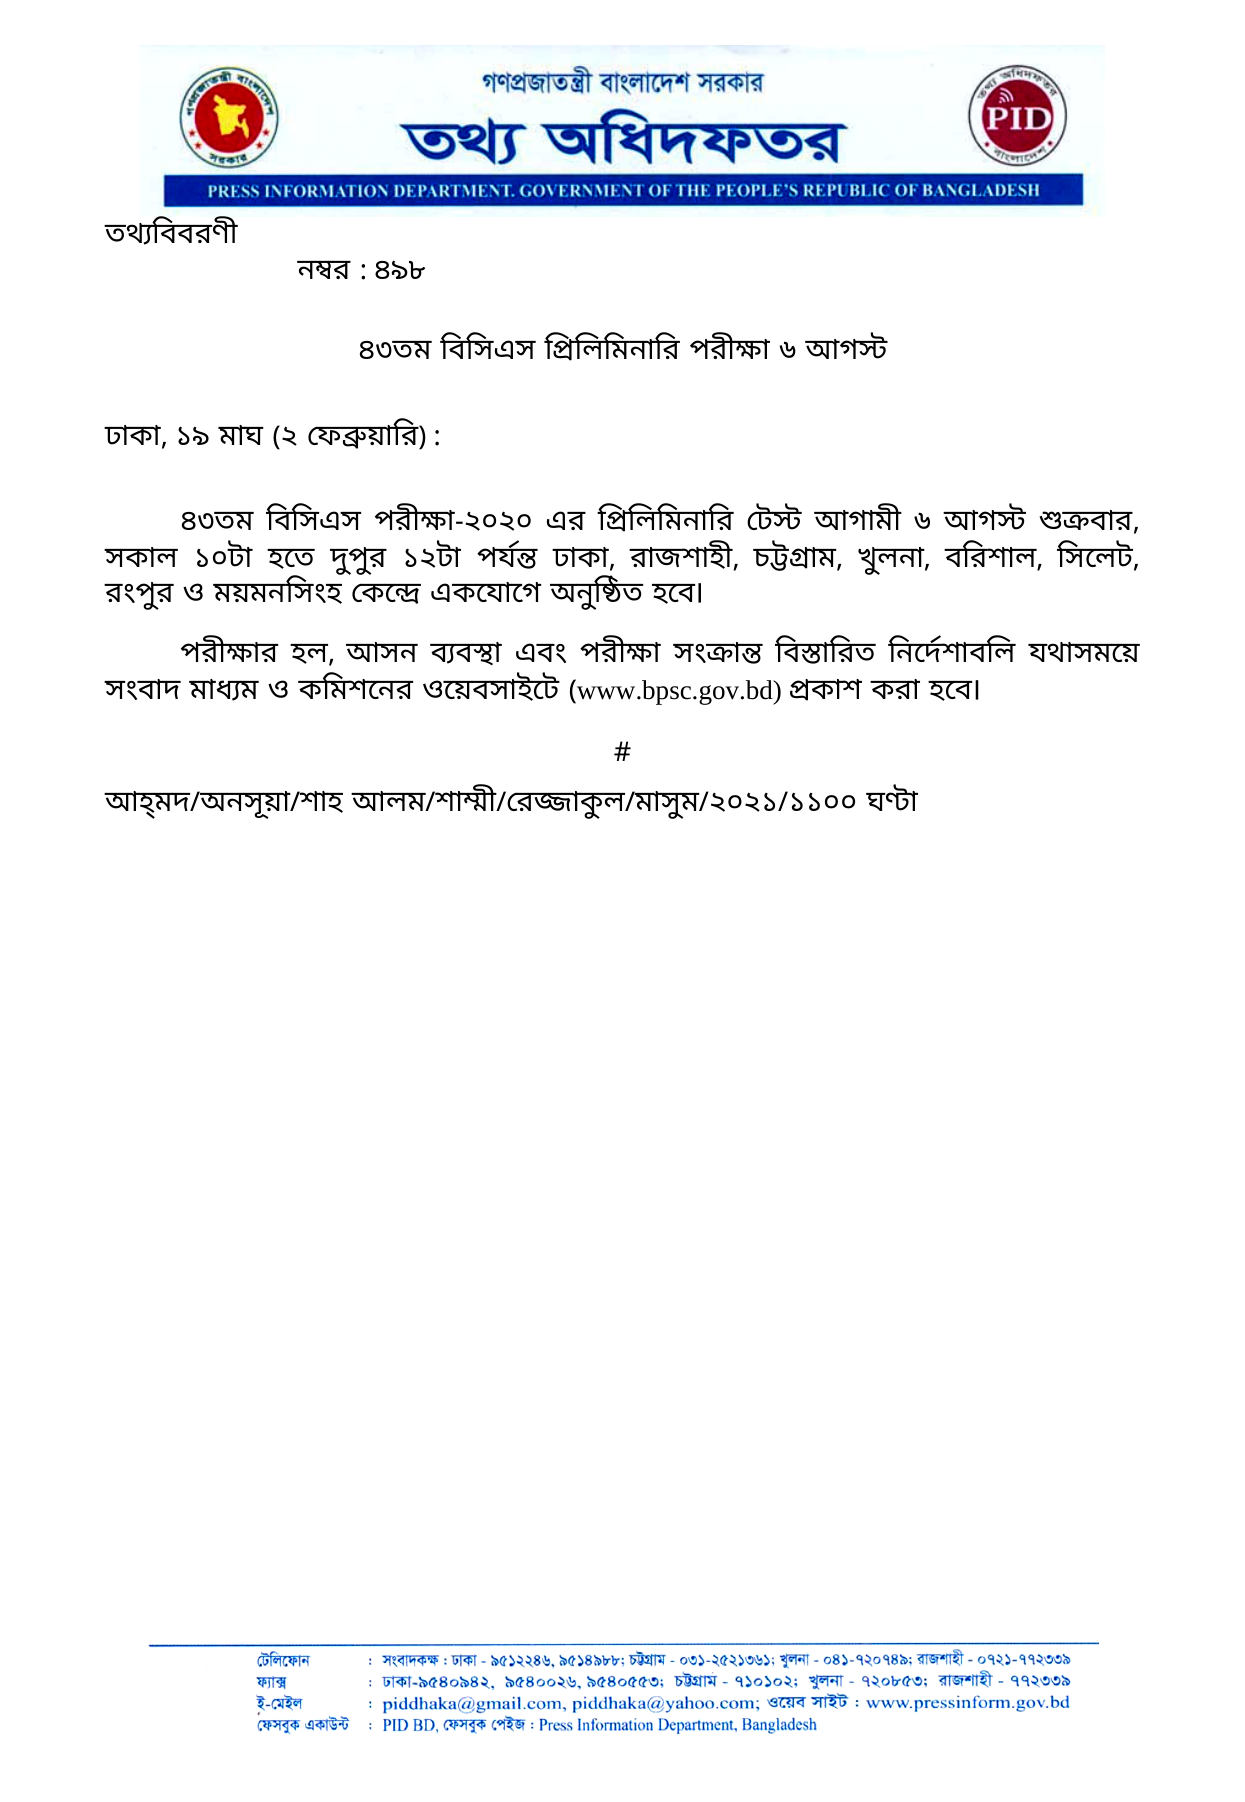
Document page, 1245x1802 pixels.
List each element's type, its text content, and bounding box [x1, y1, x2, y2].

picture [146, 1640, 1099, 1742]
text আহ্‌মদ/অনসূয়া/শাহ আলম/শাম্মী/রেজ্জাকুল/মাসুম/২০২১/১১০০ ঘণ্টা [105, 782, 1140, 819]
text ৪৩তম বিসিএস প্রিলিমিনারি পরীক্ষা ৬ আগস্ট [105, 332, 1140, 366]
text তথ্যবিবরণী নম্বর : ৪৯৮ [105, 216, 1140, 287]
text # [105, 733, 1140, 769]
text ৪৩তম বিসিএস পরীক্ষা-২০২০ এর প্রিলিমিনারি টেস্ট আগামী ৬ আগস্ট শুক্রবার, সকাল ১০টা হতে দুপুর ১২টা পর্যন্ত ঢাকা, রাজশাহী, চট্টগ্রাম, খুলনা, বরিশাল, সিলেট, রংপুর ও ময়মনসিংহ কেন্দ্রে একযোগে অনুষ্ঠিত হবে। [105, 501, 1140, 609]
text ঢাকা, ১৯ মাঘ (২ ফেব্রুয়ারি) : [105, 417, 1140, 453]
text পরীক্ষার হল, আসন ব্যবস্থা এবং পরীক্ষা সংক্রান্ত বিস্তারিত নির্দেশাবলি যথাসময়ে সংবাদ মাধ্যম ও কমিশনের ওয়েবসাইটে (www.bpsc.gov.bd) প্রকাশ করা হবে। [105, 634, 1140, 708]
